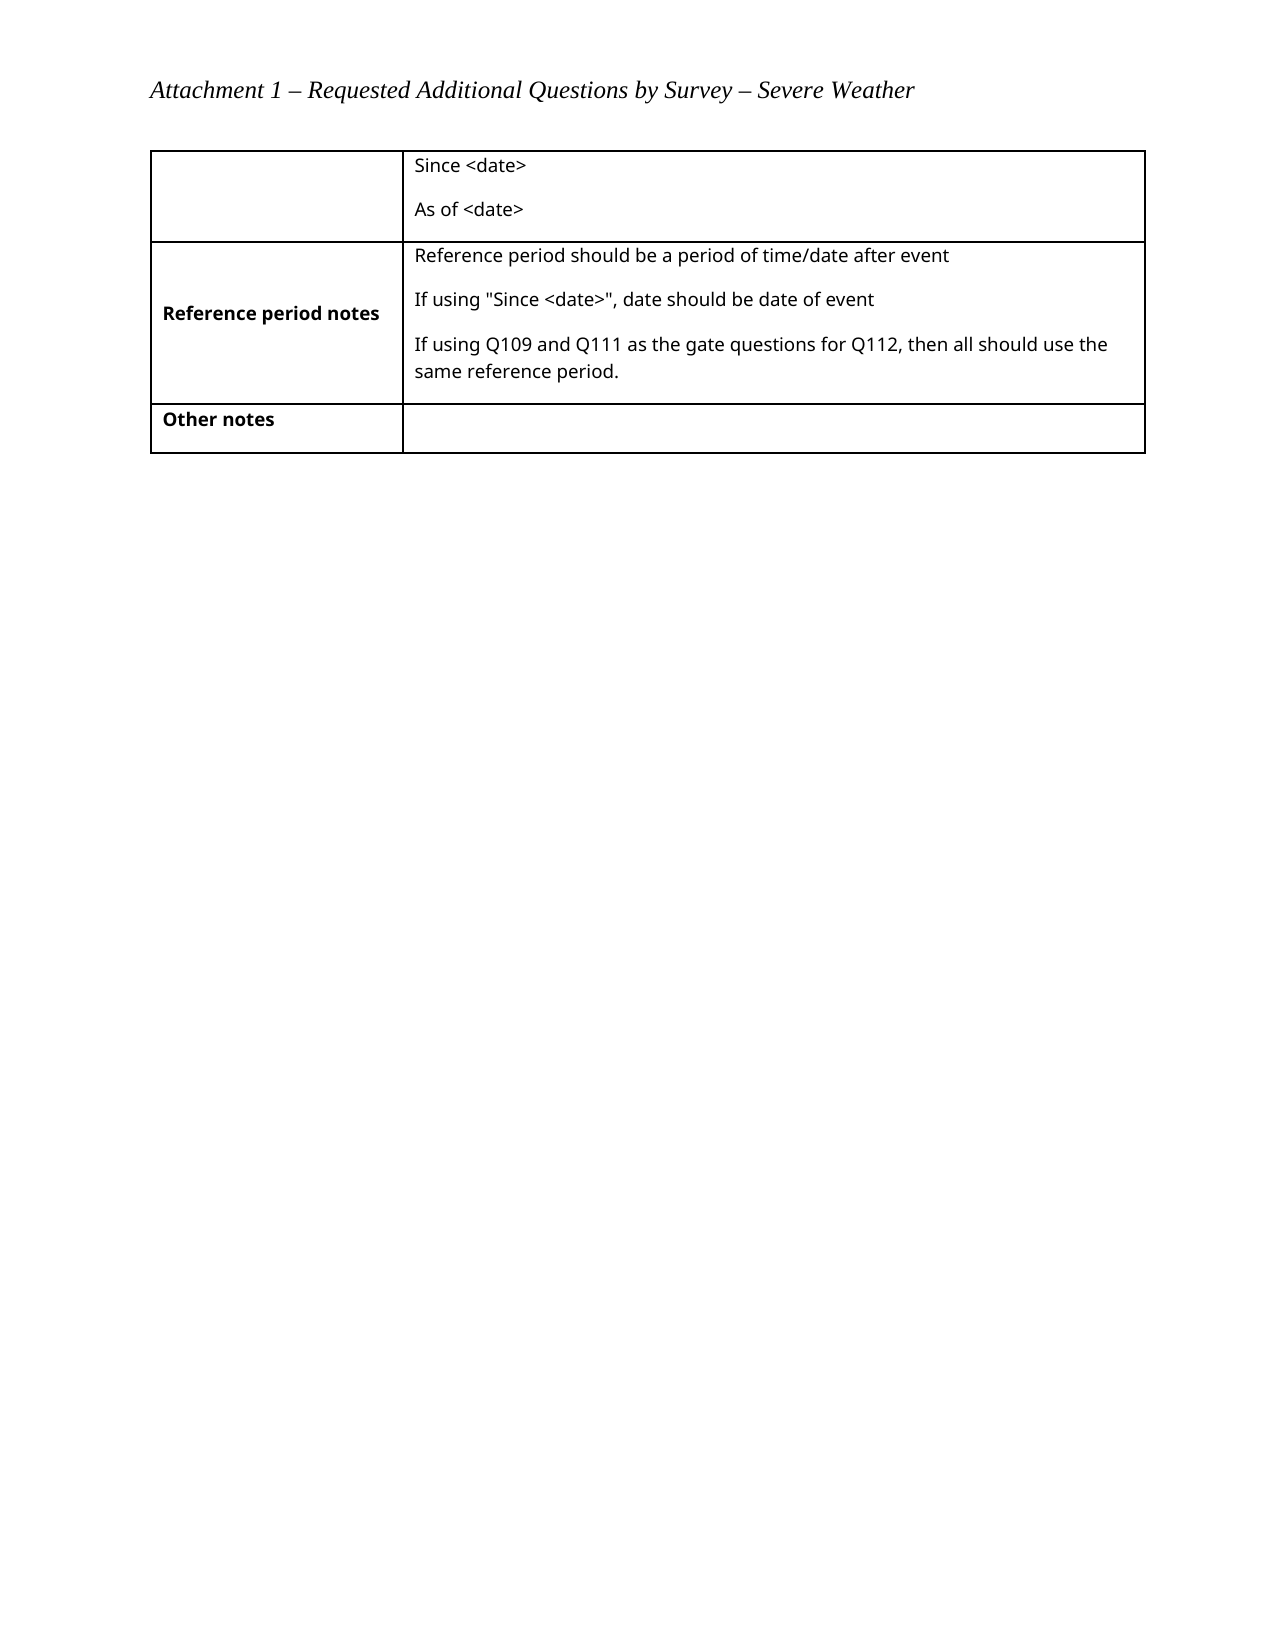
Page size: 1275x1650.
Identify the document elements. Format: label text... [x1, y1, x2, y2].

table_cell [404, 152, 1144, 241]
table_cell Other notes [152, 405, 402, 452]
table_cell Reference period should be a period of time/date after event If using "Since <date>", date should be date of event If using Q109 and Q111 as the gate questions for Q112, then all should use the same reference period. [404, 243, 1144, 403]
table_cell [152, 152, 402, 241]
table_cell Reference period notes [152, 243, 402, 403]
table_cell [404, 405, 1144, 452]
